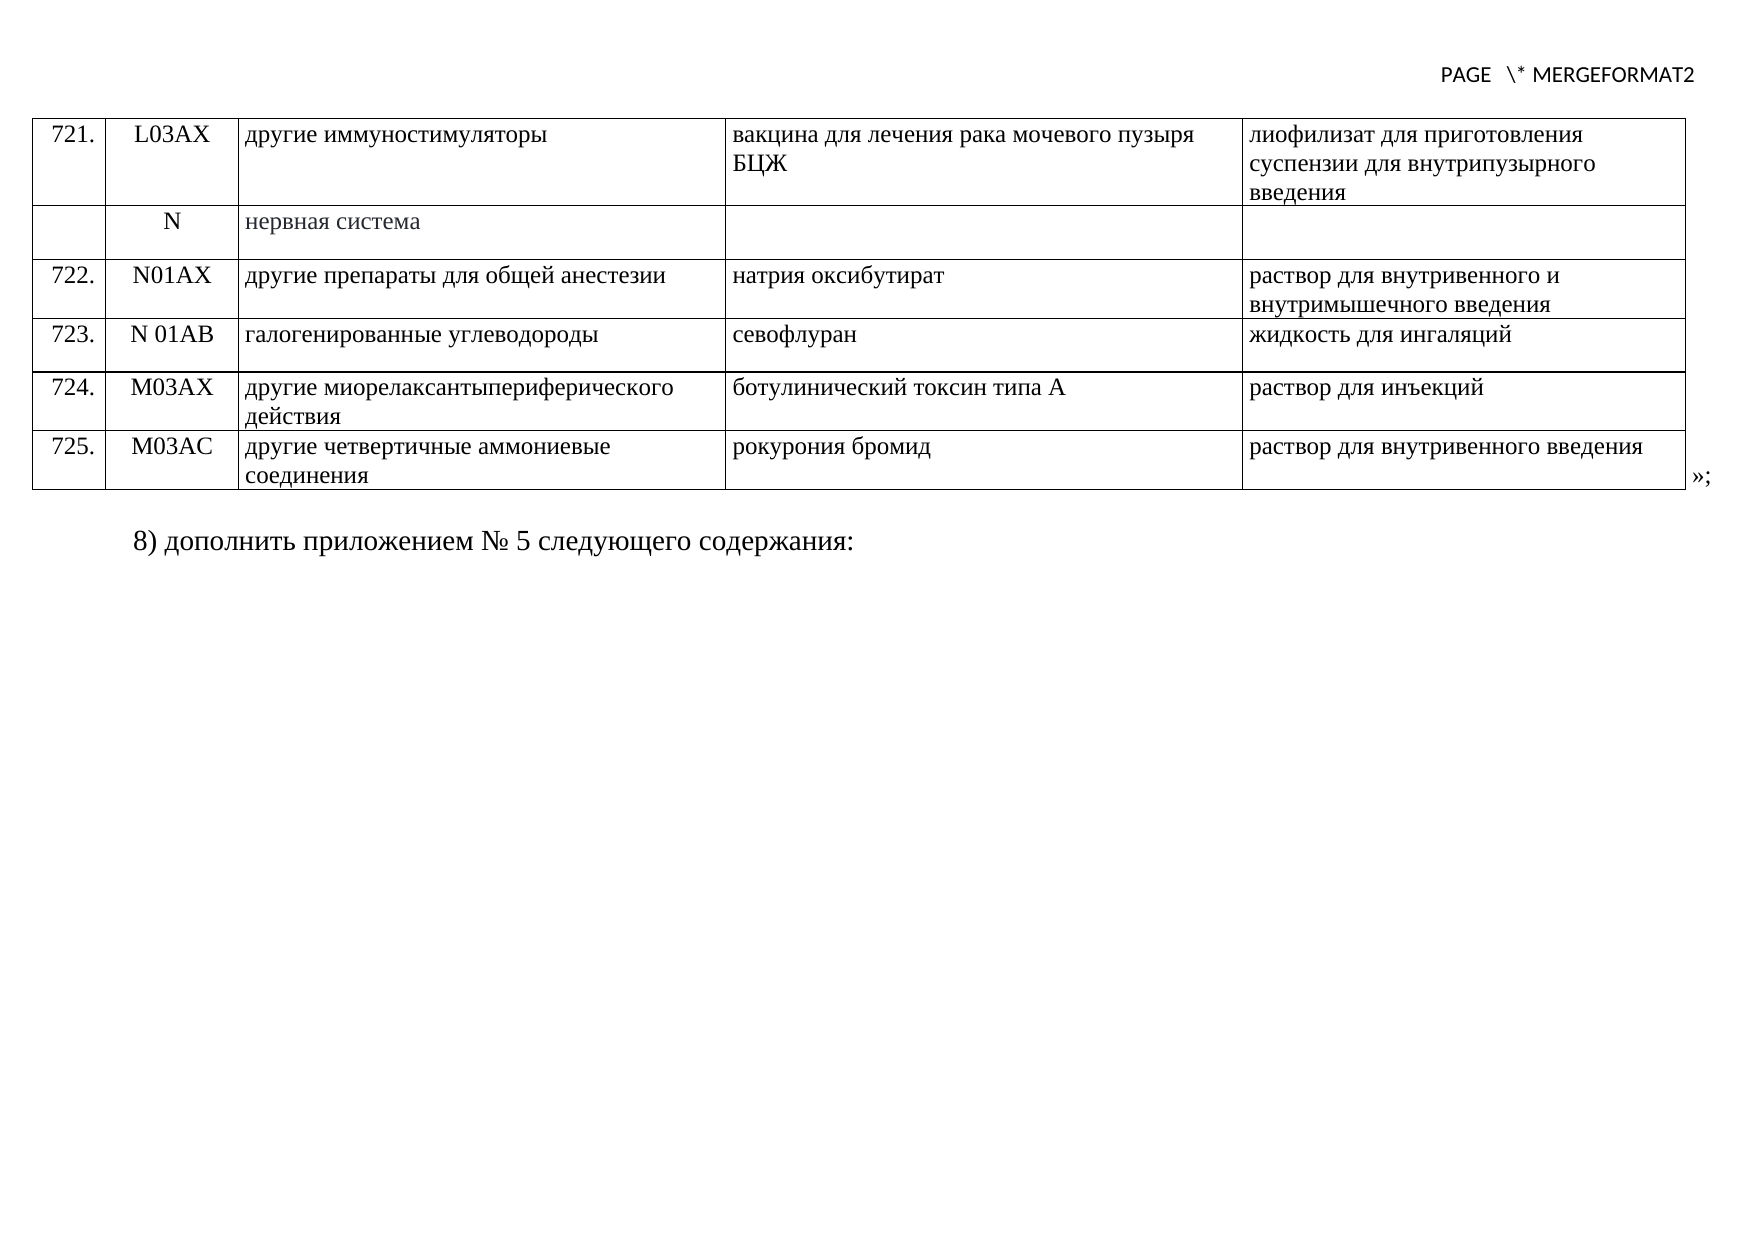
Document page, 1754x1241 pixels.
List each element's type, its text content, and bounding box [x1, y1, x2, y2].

table_cell рокурония бромид [726, 431, 1242, 488]
table_cell другие четвертичные аммониевые соединения [239, 431, 725, 488]
table_cell другие иммуностимуляторы [239, 119, 725, 205]
table_cell раствор для инъекций [1243, 373, 1685, 430]
table_cell натрия оксибутират [726, 260, 1242, 318]
table_cell L03AX [106, 119, 238, 205]
table_cell 725. [33, 431, 105, 488]
table_cell галогенированные углеводороды [239, 319, 725, 371]
table_cell M03AC [106, 431, 238, 488]
table_cell [33, 206, 105, 259]
table_cell M03AX [106, 373, 238, 430]
table_cell [33, 260, 105, 318]
table_cell другие миорелаксантыпериферического действия [239, 373, 725, 430]
table_cell жидкость для ингаляций [1243, 319, 1685, 371]
table_cell N [106, 206, 238, 259]
table_cell [726, 206, 1242, 259]
table_cell 723. [33, 319, 105, 371]
text 8) дополнить приложением № 5 следующего содержания: [59, 523, 1695, 557]
table_cell вакцина для лечения рака мочевого пузыря БЦЖ [726, 119, 1242, 205]
table_cell другие препараты для общей анестезии [239, 260, 725, 318]
table_cell [1243, 206, 1685, 259]
table_cell 721. [33, 119, 105, 205]
table_cell 724. [33, 373, 105, 430]
table_cell N 01AB [106, 319, 238, 371]
table_cell севофлуран [726, 319, 1242, 371]
table_cell раствор для внутривенного и внутримышечного введения [1243, 260, 1685, 318]
table_cell нервная система [239, 206, 725, 259]
table_cell »; [1686, 430, 1721, 488]
table_cell N01AX [106, 260, 238, 318]
table_cell раствор для внутривенного введения [1243, 431, 1685, 488]
table_cell ботулинический токсин типа А [726, 373, 1242, 430]
table_cell лиофилизат для приготовления суспензии для внутрипузырного введения [1243, 119, 1685, 205]
